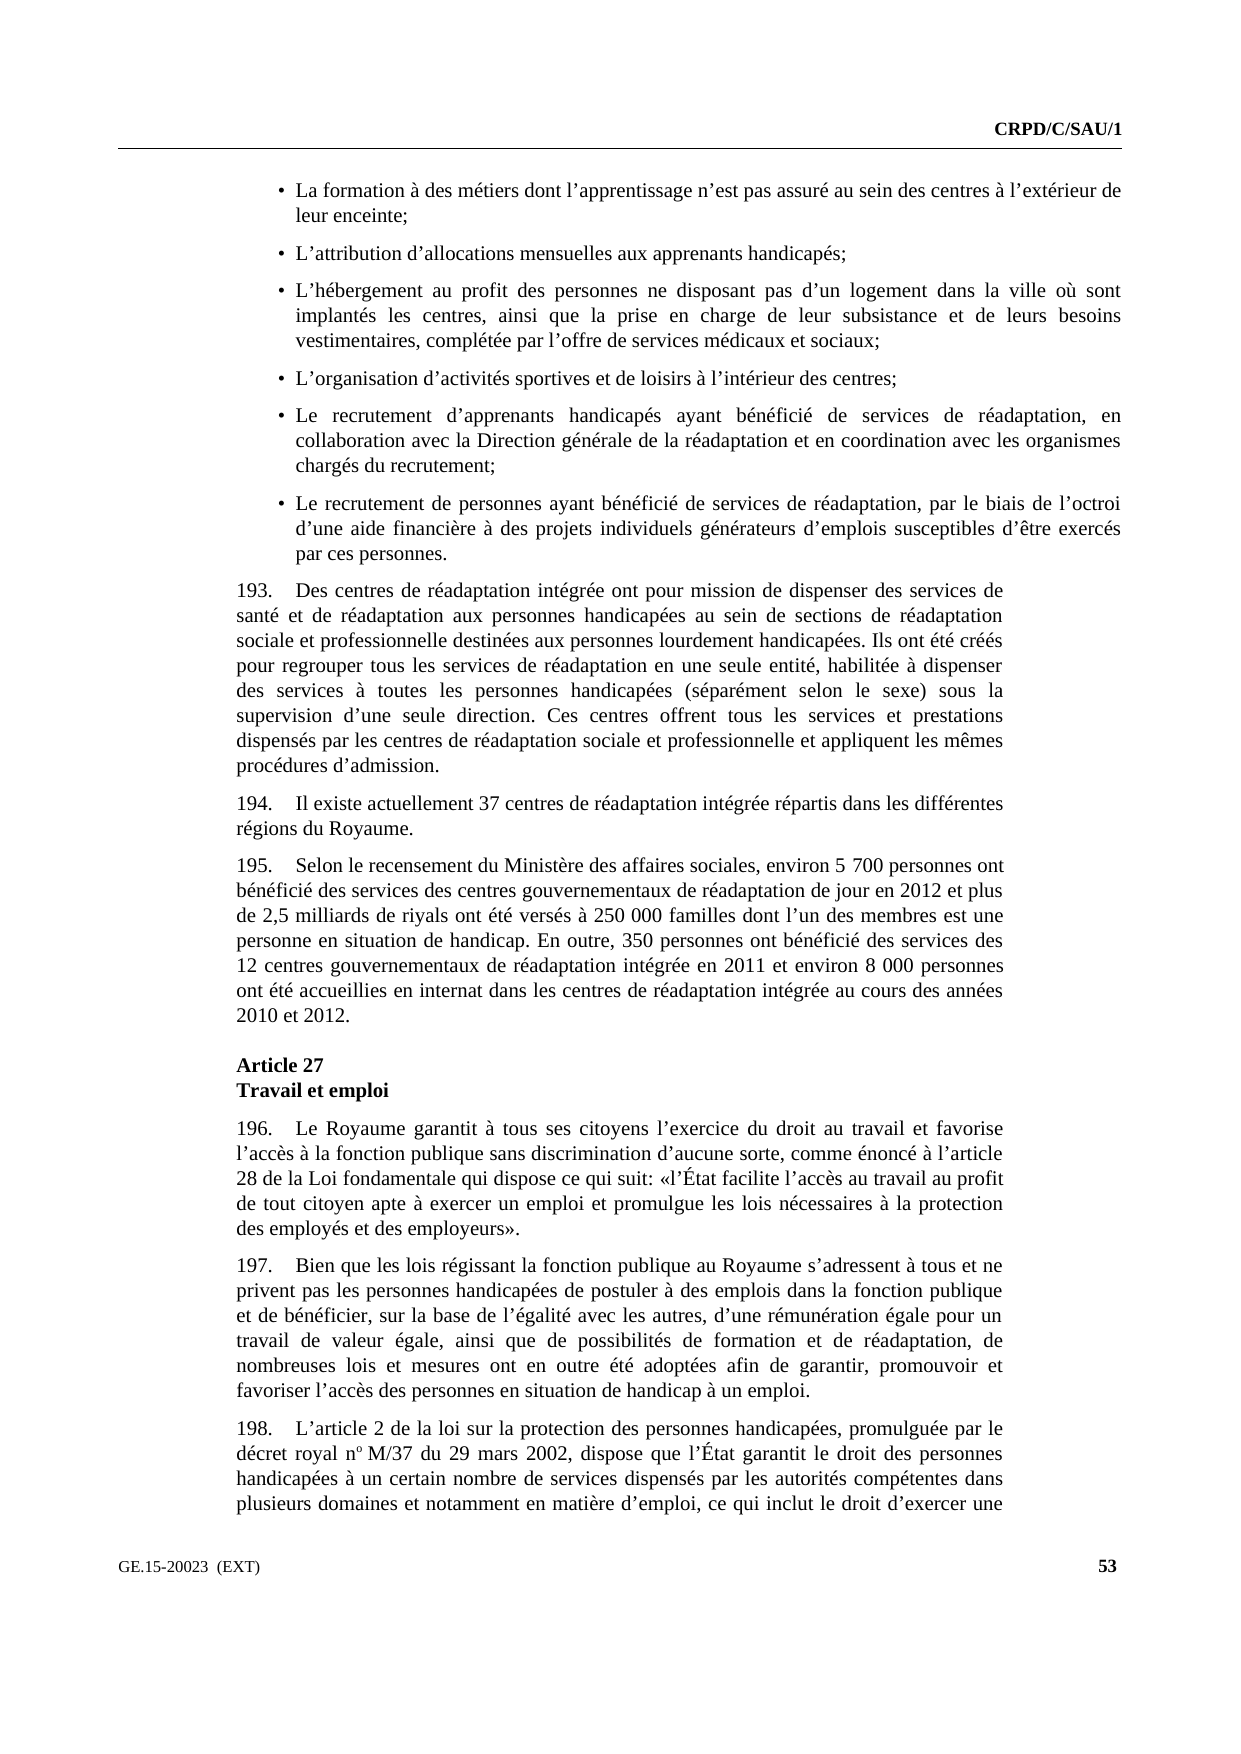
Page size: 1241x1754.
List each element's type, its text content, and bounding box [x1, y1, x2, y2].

text 195. Selon le recensement du Ministère des affaires sociales, environ 5 700 personnes ont bénéficié des services des centres gouvernementaux de réadaptation de jour en 2012 et plus de 2,5 milliards de riyals ont été versés à 250 000 familles dont l’un des membres est une personne en situation de handicap. En outre, 350 personnes ont bénéficié des services des 12 centres gouvernementaux de réadaptation intégrée en 2011 et environ 8 000 personnes ont été accueillies en internat dans les centres de réadaptation intégrée au cours des années 2010 et 2012. [236, 852, 1004, 1027]
text Article 27 Travail et emploi [118, 1052, 1004, 1102]
text 194. Il existe actuellement 37 centres de réadaptation intégrée répartis dans les différentes régions du Royaume. [236, 790, 1004, 840]
text Le recrutement de personnes ayant bénéficié de services de réadaptation, par le biais de l’octroi d’une aide financière à des projets individuels générateurs d’emplois susceptibles d’être exercés par ces personnes. [278, 490, 1122, 565]
text 196. Le Royaume garantit à tous ses citoyens l’exercice du droit au travail et favorise l’accès à la fonction publique sans discrimination d’aucune sorte, comme énoncé à l’article 28 de la Loi fondamentale qui dispose ce qui suit: «l’État facilite l’accès au travail au profit de tout citoyen apte à exercer un emploi et promulgue les lois nécessaires à la protection des employés et des employeurs». [236, 1115, 1004, 1240]
text 197. Bien que les lois régissant la fonction publique au Royaume s’adressent à tous et ne privent pas les personnes handicapées de postuler à des emplois dans la fonction publique et de bénéficier, sur la base de l’égalité avec les autres, d’une rémunération égale pour un travail de valeur égale, ainsi que de possibilités de formation et de réadaptation, de nombreuses lois et mesures ont en outre été adoptées afin de garantir, promouvoir et favoriser l’accès des personnes en situation de handicap à un emploi. [236, 1252, 1004, 1402]
text L’organisation d’activités sportives et de loisirs à l’intérieur des centres; [278, 365, 1122, 390]
text L’attribution d’allocations mensuelles aux apprenants handicapés; [278, 240, 1122, 265]
text Le recrutement d’apprenants handicapés ayant bénéficié de services de réadaptation, en collaboration avec la Direction générale de la réadaptation et en coordination avec les organismes chargés du recrutement; [278, 402, 1122, 477]
text La formation à des métiers dont l’apprentissage n’est pas assuré au sein des centres à l’extérieur de leur enceinte; [278, 177, 1122, 227]
text L’hébergement au profit des personnes ne disposant pas d’un logement dans la ville où sont implantés les centres, ainsi que la prise en charge de leur subsistance et de leurs besoins vestimentaires, complétée par l’offre de services médicaux et sociaux; [278, 277, 1122, 352]
text 193. Des centres de réadaptation intégrée ont pour mission de dispenser des services de santé et de réadaptation aux personnes handicapées au sein de sections de réadaptation sociale et professionnelle destinées aux personnes lourdement handicapées. Ils ont été créés pour regrouper tous les services de réadaptation en une seule entité, habilitée à dispenser des services à toutes les personnes handicapées (séparément selon le sexe) sous la supervision d’une seule direction. Ces centres offrent tous les services et prestations dispensés par les centres de réadaptation sociale et professionnelle et appliquent les mêmes procédures d’admission. [236, 577, 1004, 777]
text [236, 1415, 1004, 1515]
